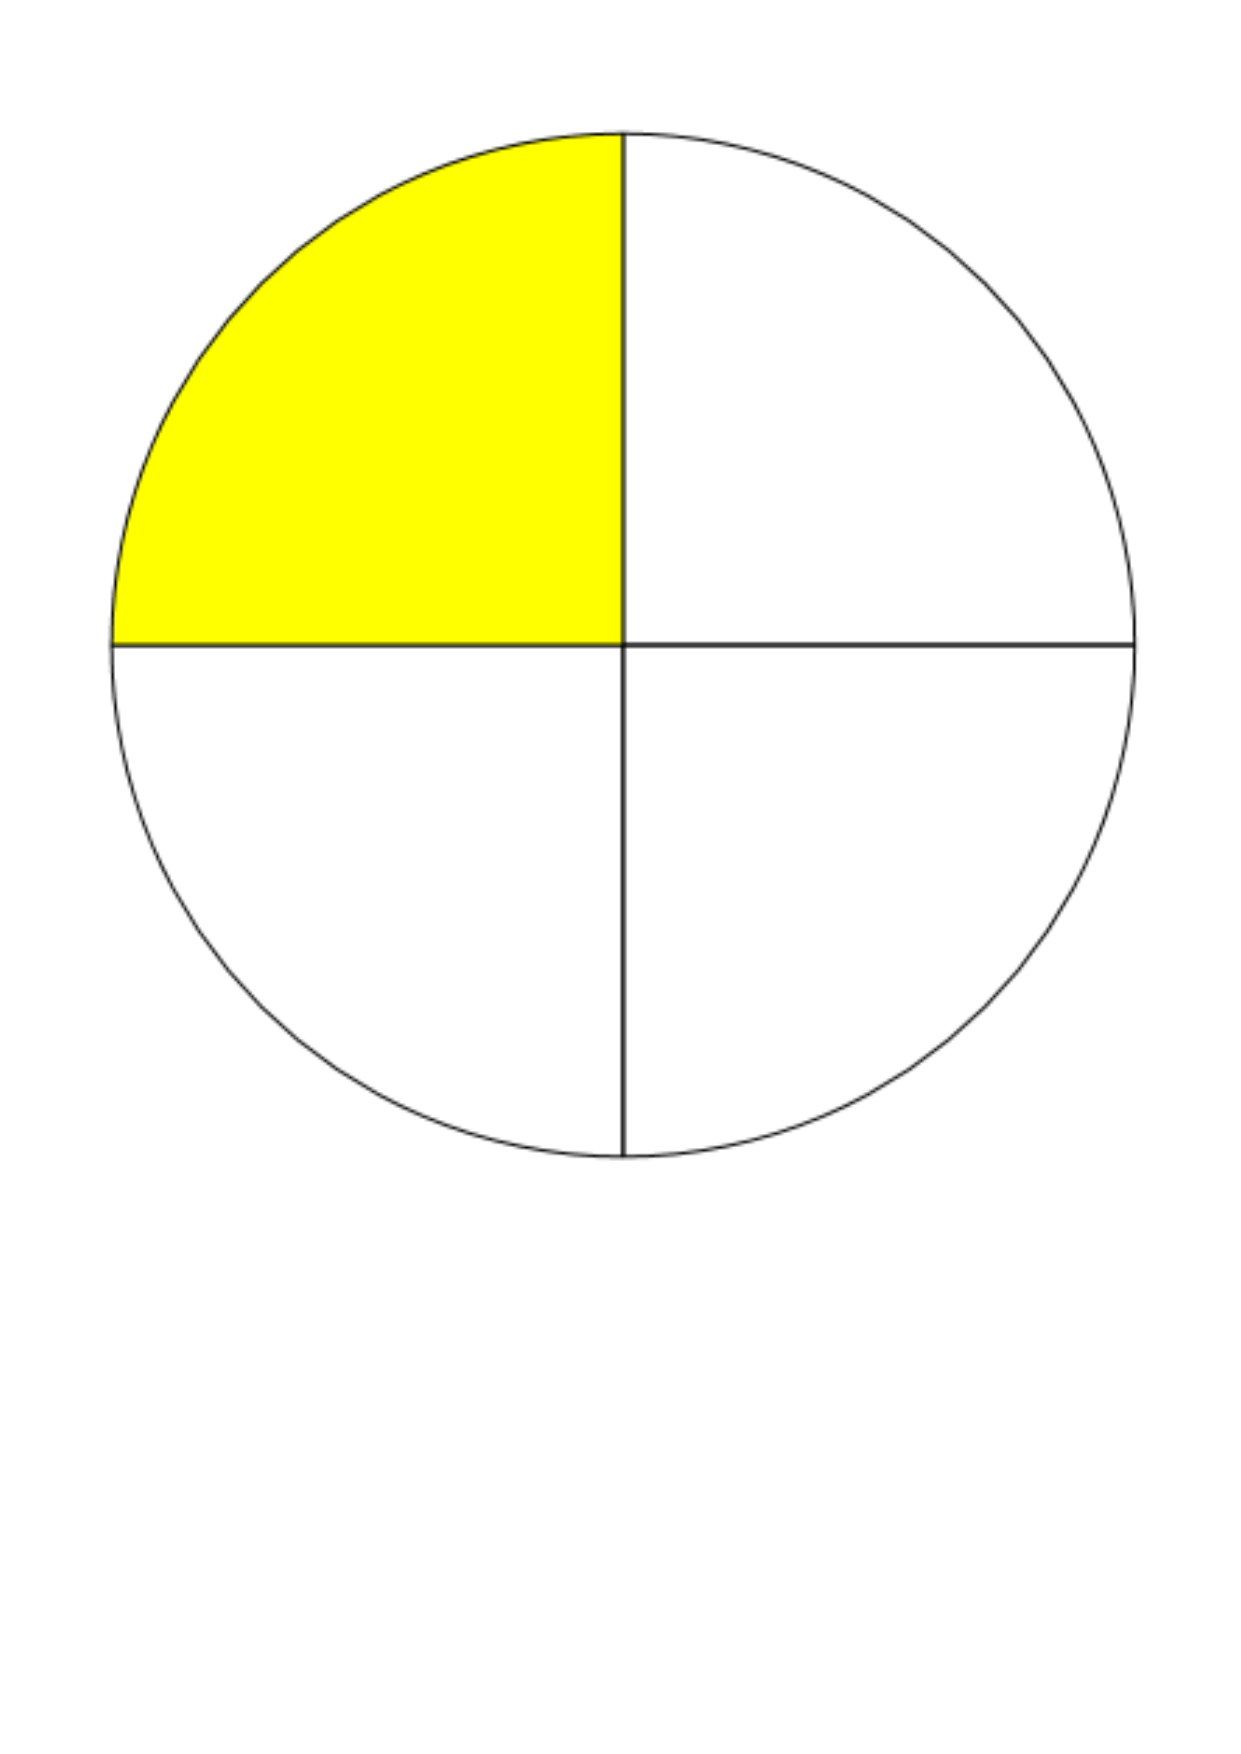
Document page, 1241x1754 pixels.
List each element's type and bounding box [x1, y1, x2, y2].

picture [103, 122, 1151, 1170]
